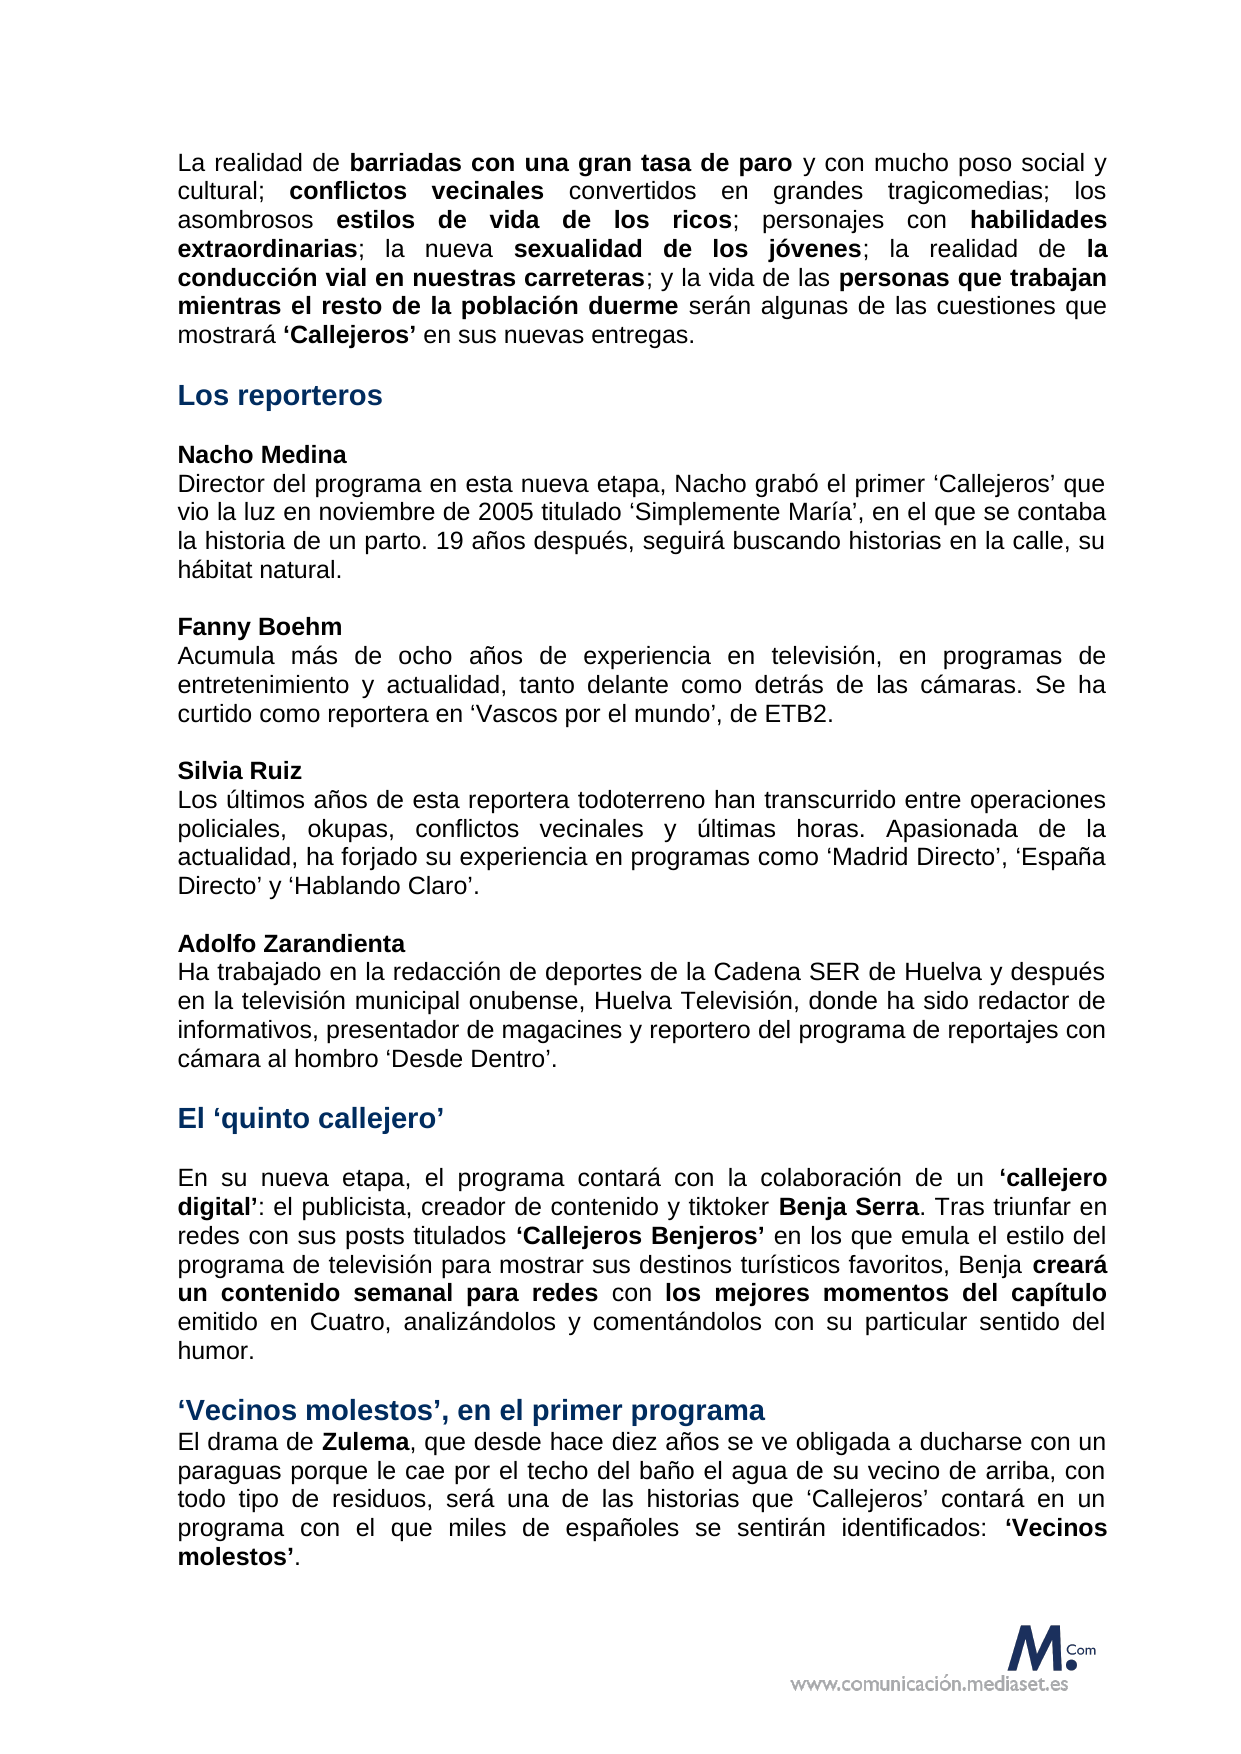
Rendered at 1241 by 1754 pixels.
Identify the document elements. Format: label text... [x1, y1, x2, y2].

text ‘Vecinos molestos’, en el primer programa [177, 1393, 1107, 1427]
text La realidad de barriadas con una gran tasa de paro y con mucho poso social y cultural; conflictos vecinales convertidos en grandes tragicomedias; los asombrosos estilos de vida de los ricos; personajes con habilidades extraordinarias; la nueva sexualidad de los jóvenes; la realidad de la conducción vial en nuestras carreteras; y la vida de las personas que trabajan mientras el resto de la población duerme serán algunas de las cuestiones que mostrará ‘Callejeros’ en sus nuevas entregas. [177, 148, 1107, 349]
text Director del programa en esta nueva etapa, Nacho grabó el primer ‘Callejeros’ que vio la luz en noviembre de 2005 titulado ‘Simplemente María’, en el que se contaba la historia de un parto. 19 años después, seguirá buscando historias en la calle, su hábitat natural. [177, 469, 1107, 584]
text Fanny Boehm [177, 612, 1107, 641]
text Acumula más de ocho años de experiencia en televisión, en programas de entretenimiento y actualidad, tanto delante como detrás de las cámaras. Se ha curtido como reportera en ‘Vascos por el mundo’, de ETB2. [177, 641, 1107, 727]
text El ‘quinto callejero’ [177, 1101, 1107, 1135]
text Los reporteros [177, 378, 1107, 411]
text Adolfo Zarandienta [177, 929, 1107, 957]
text El drama de Zulema, que desde hace diez años se ve obligada a ducharse con un paraguas porque le cae por el techo del baño el agua de su vecino de arriba, con todo tipo de residuos, será una de las historias que ‘Callejeros’ contará en un programa con el que miles de españoles se sentirán identificados: ‘Vecinos molestos’. [177, 1427, 1107, 1571]
text Los últimos años de esta reportera todoterreno han transcurrido entre operaciones policiales, okupas, conflictos vecinales y últimas horas. Apasionada de la actualidad, ha forjado su experiencia en programas como ‘Madrid Directo’, ‘España Directo’ y ‘Hablando Claro’. [177, 785, 1107, 900]
text En su nueva etapa, el programa contará con la colaboración de un ‘callejero digital’: el publicista, creador de contenido y tiktoker Benja Serra. Tras triunfar en redes con sus posts titulados ‘Callejeros Benjeros’ en los que emula el estilo del programa de televisión para mostrar sus destinos turísticos favoritos, Benja creará un contenido semanal para redes con los mejores momentos del capítulo emitido en Cuatro, analizándolos y comentándolos con su particular sentido del humor. [177, 1163, 1107, 1365]
text Ha trabajado en la redacción de deportes de la Cadena SER de Huelva y después en la televisión municipal onubense, Huelva Televisión, donde ha sido redactor de informativos, presentador de magacines y reportero del programa de reportajes con cámara al hombro ‘Desde Dentro’. [177, 957, 1107, 1072]
text Silvia Ruiz [177, 756, 1107, 785]
picture [777, 1602, 1240, 1709]
text Nacho Medina [177, 440, 1107, 469]
